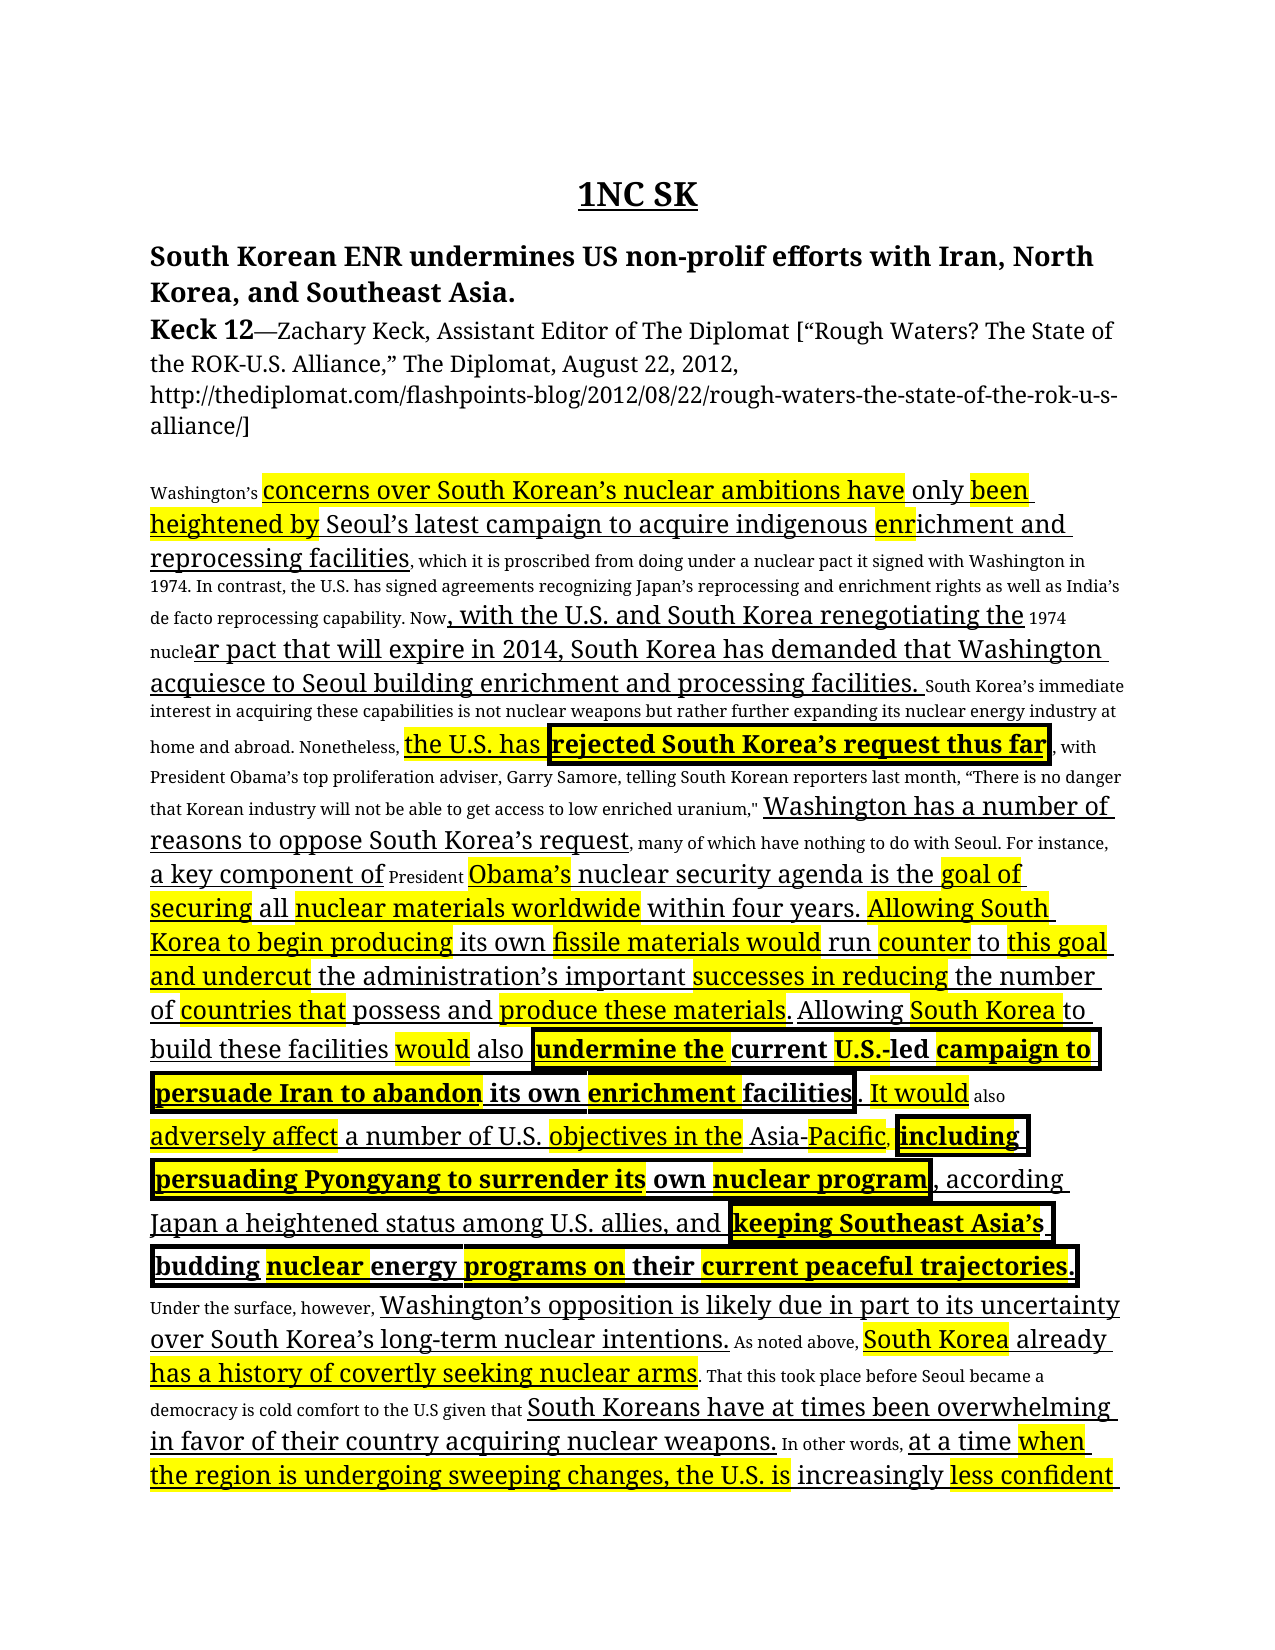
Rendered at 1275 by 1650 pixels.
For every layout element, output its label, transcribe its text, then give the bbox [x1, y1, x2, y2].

text Keck 12—Zachary Keck, Assistant Editor of The Diplomat [“Rough Waters? The State of the ROK-U.S. Alliance,” The Diplomat, August 22, 2012, http://thediplomat.com/flashpoints-blog/2012/08/22/rough-waters-the-state-of-the-rok-u-s-alliance/] [150, 311, 1125, 441]
subtitle South Korean ENR undermines US non-prolif efforts with Iran, North Korea, and Southeast Asia. [150, 237, 1125, 311]
subtitle 1NC SK [150, 171, 1125, 216]
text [150, 473, 1125, 1492]
